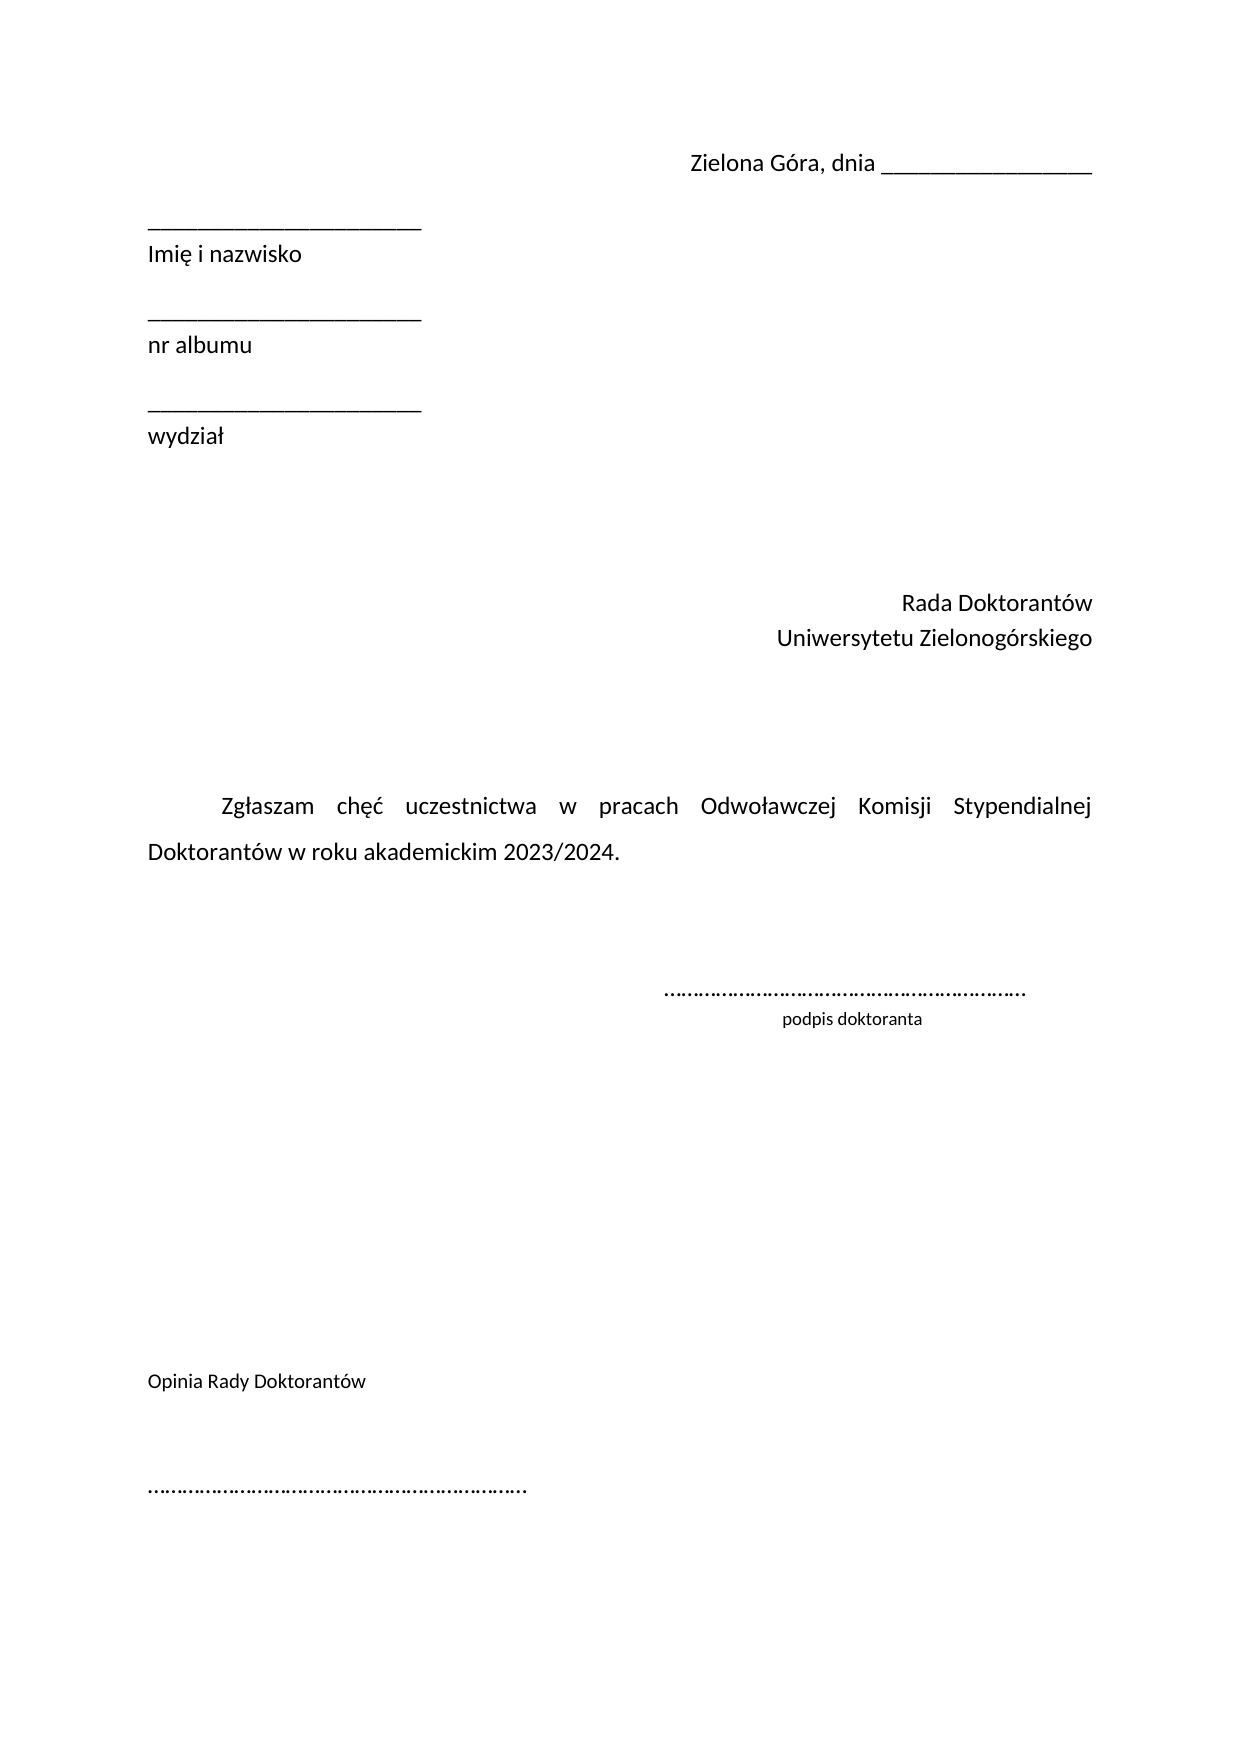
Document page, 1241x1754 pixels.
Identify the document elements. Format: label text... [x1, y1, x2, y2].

text podpis doktoranta [590, 1007, 1093, 1030]
text ……………………………………………………… [590, 972, 1093, 1003]
text ______________________ Imię i nazwisko [148, 203, 1093, 269]
text Zielona Góra, dnia _________________ [148, 148, 1093, 178]
text Opinia Rady Doktorantów [148, 1369, 1093, 1394]
text ………………………………………………………… [148, 1469, 1093, 1499]
text ______________________ nr albumu [148, 294, 1093, 360]
text ______________________ wydział [148, 385, 1093, 451]
text Zgłaszam chęć uczestnictwa w pracach Odwoławczej Komisji Stypendialnej Doktorantów w roku akademickim 2023/2024. [148, 790, 1093, 866]
text Rada Doktorantów Uniwersytetu Zielonogórskiego [148, 588, 1093, 653]
